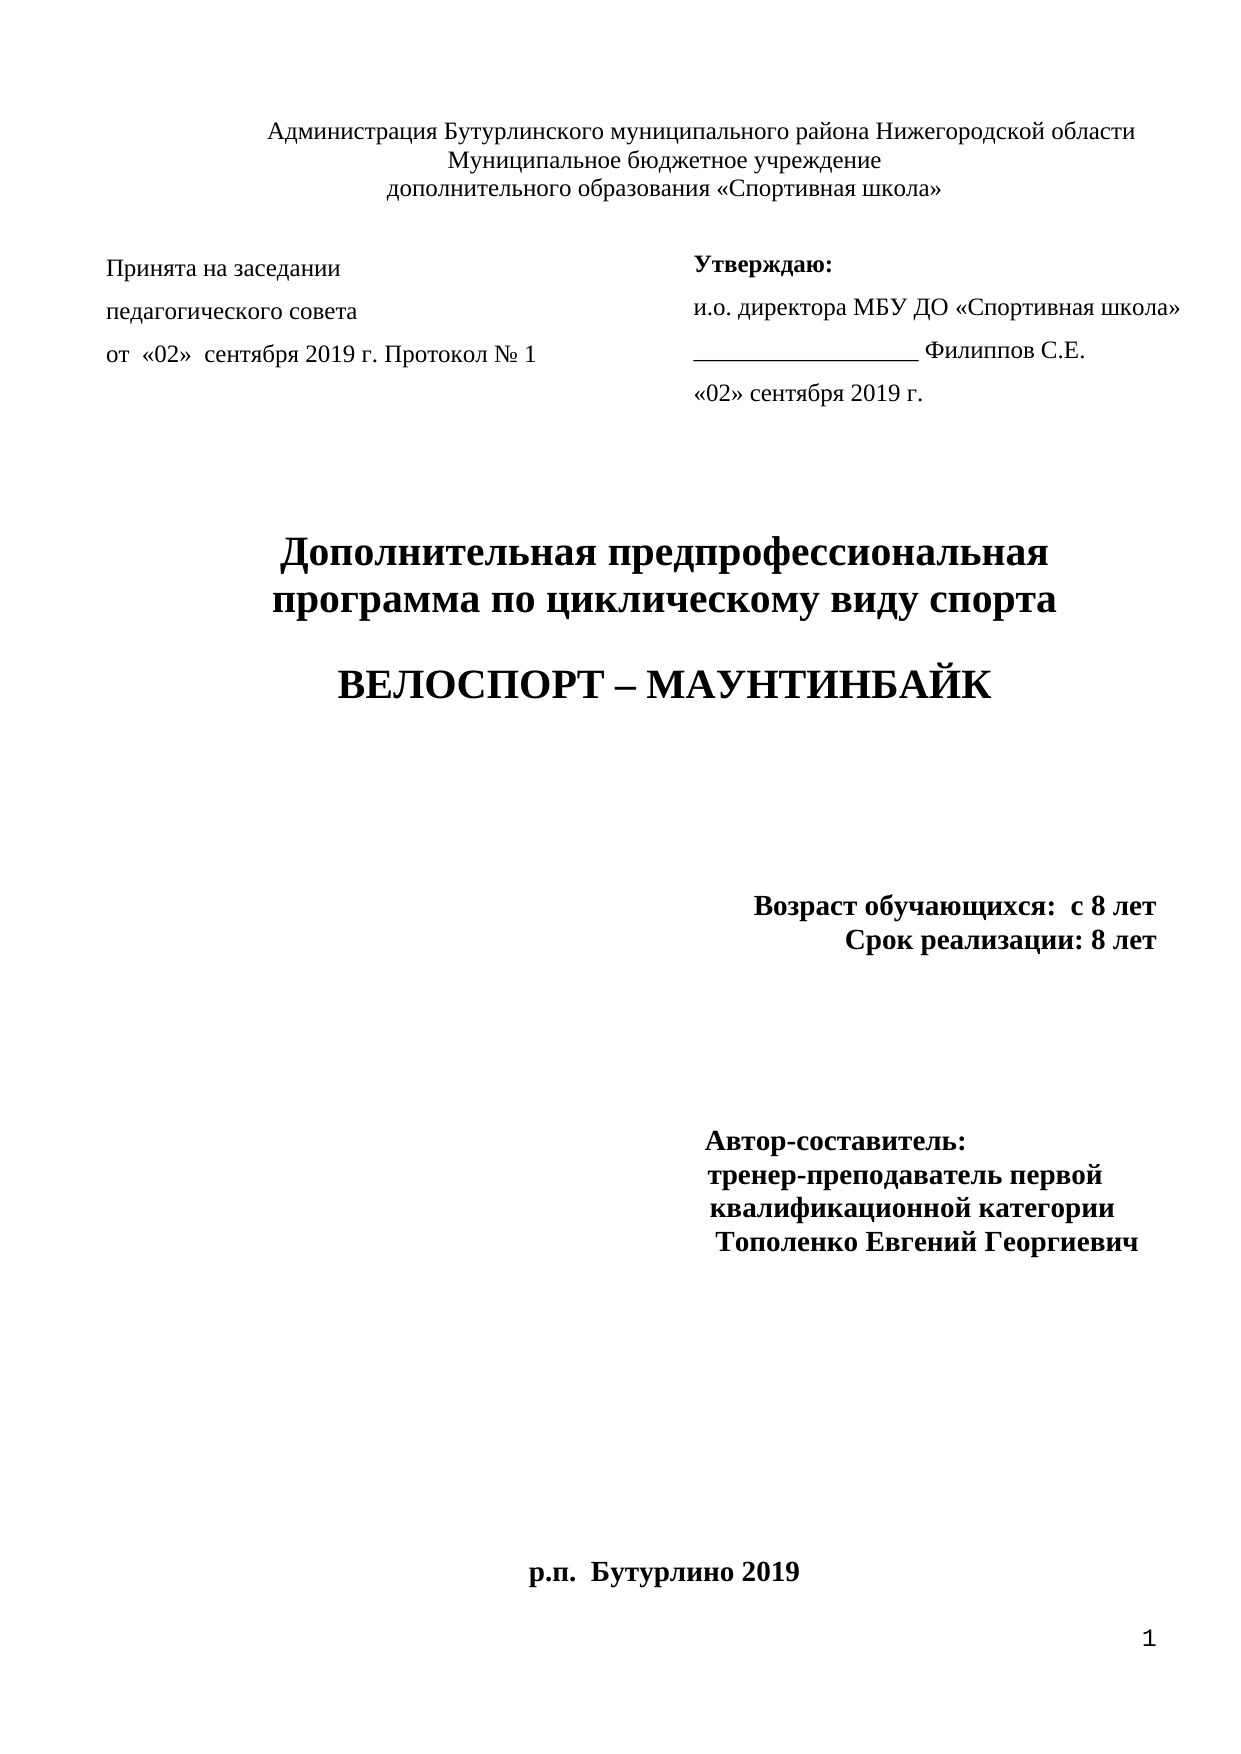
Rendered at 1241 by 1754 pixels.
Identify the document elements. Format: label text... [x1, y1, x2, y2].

text Срок реализации: 8 лет [172, 922, 1156, 956]
text р.п. Бутурлино 2019 [172, 1554, 1156, 1588]
text Администрация Бутурлинского муниципального района Нижегородской области [172, 116, 1156, 145]
text Возраст обучающихся: с 8 лет [172, 888, 1156, 922]
text дополнительного образования «Спортивная школа» [172, 173, 1156, 202]
text тренер-преподаватель первой [172, 1157, 1156, 1190]
text Автор-составитель: [172, 1123, 1156, 1157]
text Тополенко Евгений Георгиевич [172, 1224, 1156, 1257]
text квалификационной категории [172, 1190, 1156, 1224]
text Дополнительная предпрофессиональная программа по циклическому виду спорта [172, 526, 1156, 622]
text Муниципальное бюджетное учреждение [172, 145, 1156, 173]
text ВЕЛОСПОРТ – МАУНТИНБАЙК [172, 659, 1156, 707]
